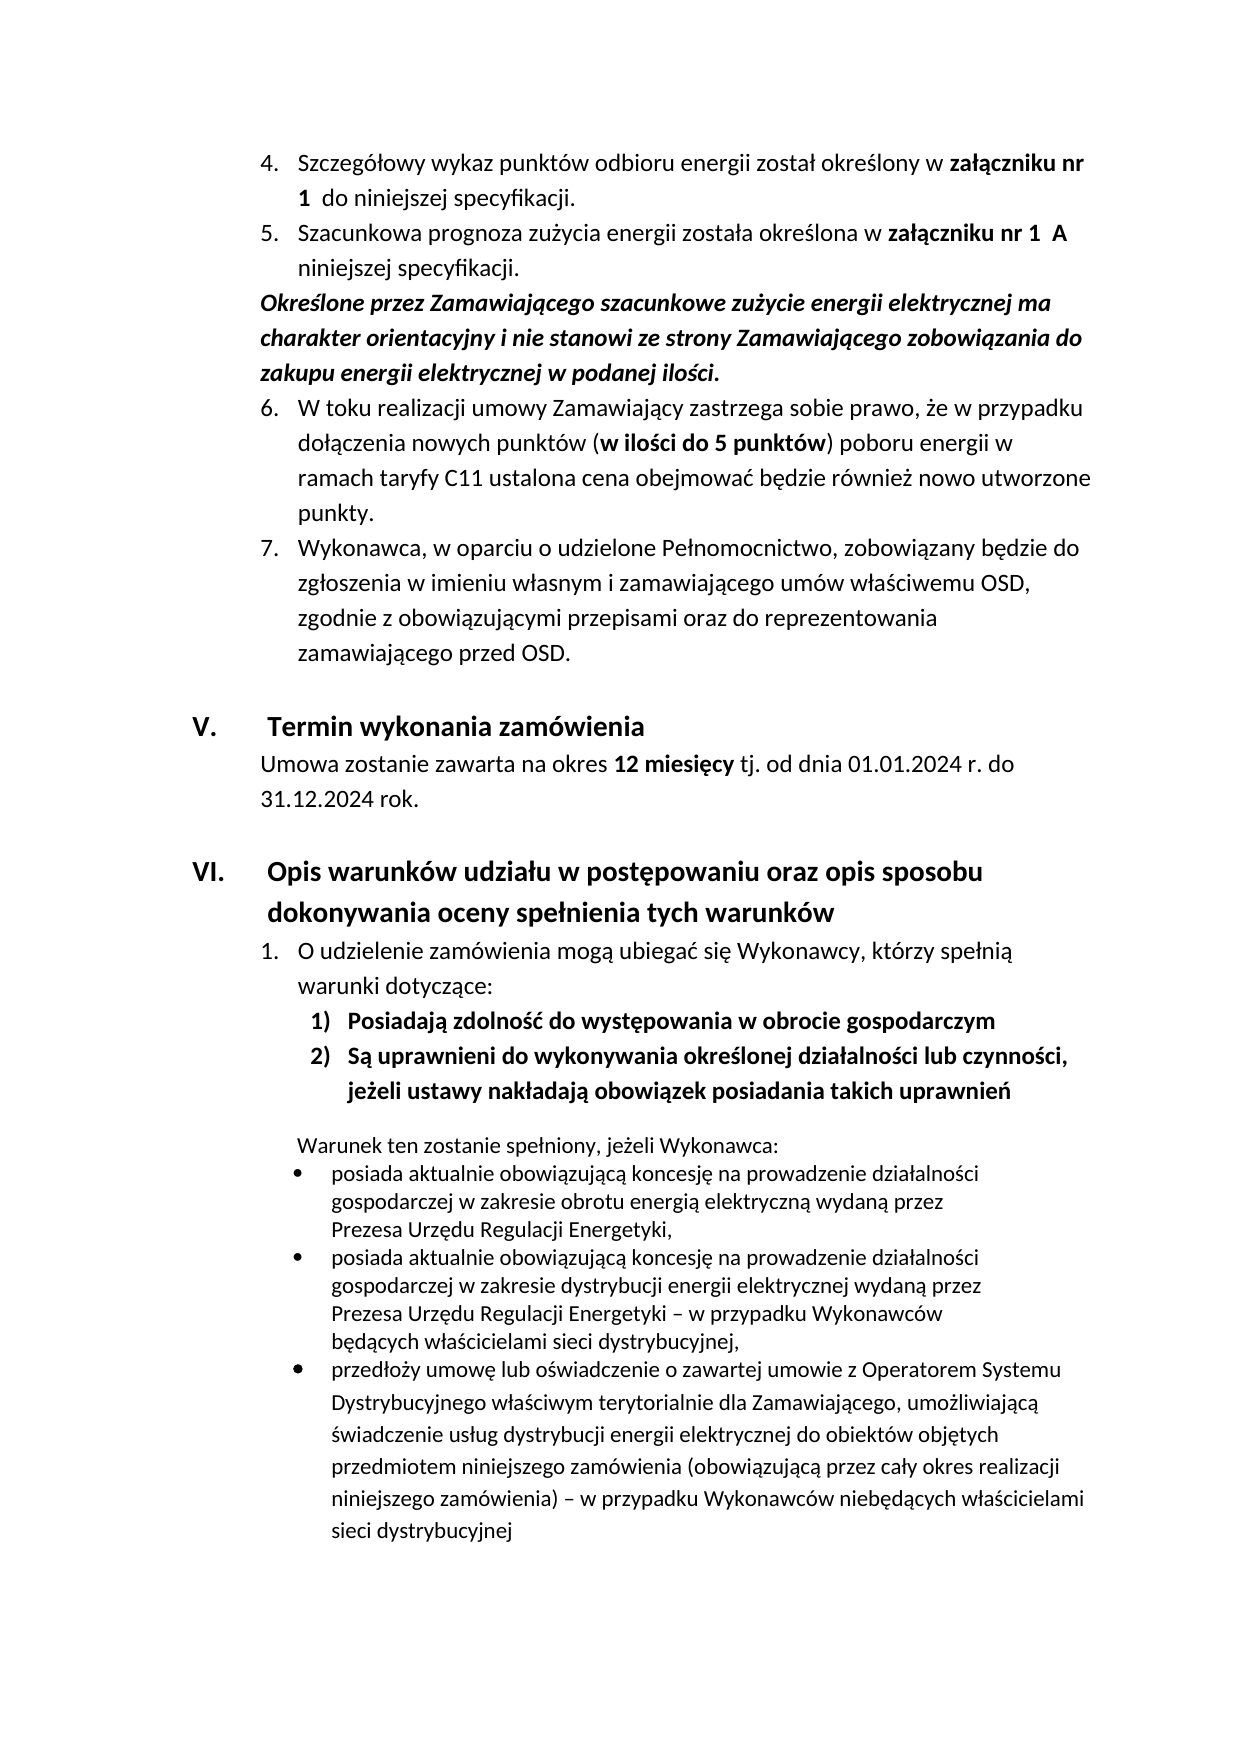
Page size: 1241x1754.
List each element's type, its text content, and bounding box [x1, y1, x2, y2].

list posiada aktualnie obowiązującą koncesję na prowadzenie działalności [293, 1243, 1093, 1271]
list O udzielenie zamówienia mogą ubiegać się Wykonawcy, którzy spełnią warunki dotyczące: [260, 935, 1093, 1001]
list Szacunkowa prognoza zużycia energii została określona w załączniku nr 1 A niniejszej specyfikacji. [260, 218, 1093, 283]
list Umowa zostanie zawarta na okres 12 miesięcy tj. od dnia 01.01.2024 r. do 31.12.2024 rok. [260, 748, 1093, 814]
list Opis warunków udziału w postępowaniu oraz opis sposobu dokonywania oceny spełnienia tych warunków [192, 853, 1093, 930]
text Warunek ten zostanie spełniony, jeżeli Wykonawca: [148, 1131, 1093, 1159]
text gospodarczej w zakresie obrotu energią elektryczną wydaną przez [331, 1187, 1093, 1215]
list Są uprawnieni do wykonywania określonej działalności lub czynności, jeżeli ustawy nakładają obowiązek posiadania takich uprawnień [310, 1040, 1093, 1106]
text gospodarczej w zakresie dystrybucji energii elektrycznej wydaną przez [331, 1271, 1093, 1299]
list Wykonawca, w oparciu o udzielone Pełnomocnictwo, zobowiązany będzie do zgłoszenia w imieniu własnym i zamawiającego umów właściwemu OSD, zgodnie z obowiązującymi przepisami oraz do reprezentowania zamawiającego przed OSD. [260, 533, 1093, 668]
list posiada aktualnie obowiązującą koncesję na prowadzenie działalności [293, 1159, 1093, 1187]
text będących właścicielami sieci dystrybucyjnej, [331, 1327, 1093, 1355]
list Określone przez Zamawiającego szacunkowe zużycie energii elektrycznej ma charakter orientacyjny i nie stanowi ze strony Zamawiającego zobowiązania do zakupu energii elektrycznej w podanej ilości. [260, 288, 1093, 388]
list przedłoży umowę lub oświadczenie o zawartej umowie z Operatorem Systemu Dystrybucyjnego właściwym terytorialnie dla Zamawiającego, umożliwiającą świadczenie usług dystrybucji energii elektrycznej do obiektów objętych przedmiotem niniejszego zamówienia (obowiązującą przez cały okres realizacji niniejszego zamówienia) – w przypadku Wykonawców niebędących właścicielami sieci dystrybucyjnej [293, 1355, 1093, 1544]
list Termin wykonania zamówienia [192, 708, 1093, 743]
text Prezesa Urzędu Regulacji Energetyki – w przypadku Wykonawców [331, 1299, 1093, 1327]
list Szczegółowy wykaz punktów odbioru energii został określony w załączniku nr 1 do niniejszej specyfikacji. [260, 148, 1093, 213]
list W toku realizacji umowy Zamawiający zastrzega sobie prawo, że w przypadku dołączenia nowych punktów (w ilości do 5 punktów) poboru energii w ramach taryfy C11 ustalona cena obejmować będzie również nowo utworzone punkty. [260, 393, 1093, 528]
text Prezesa Urzędu Regulacji Energetyki, [331, 1215, 1093, 1243]
list Posiadają zdolność do występowania w obrocie gospodarczym [310, 1005, 1093, 1036]
